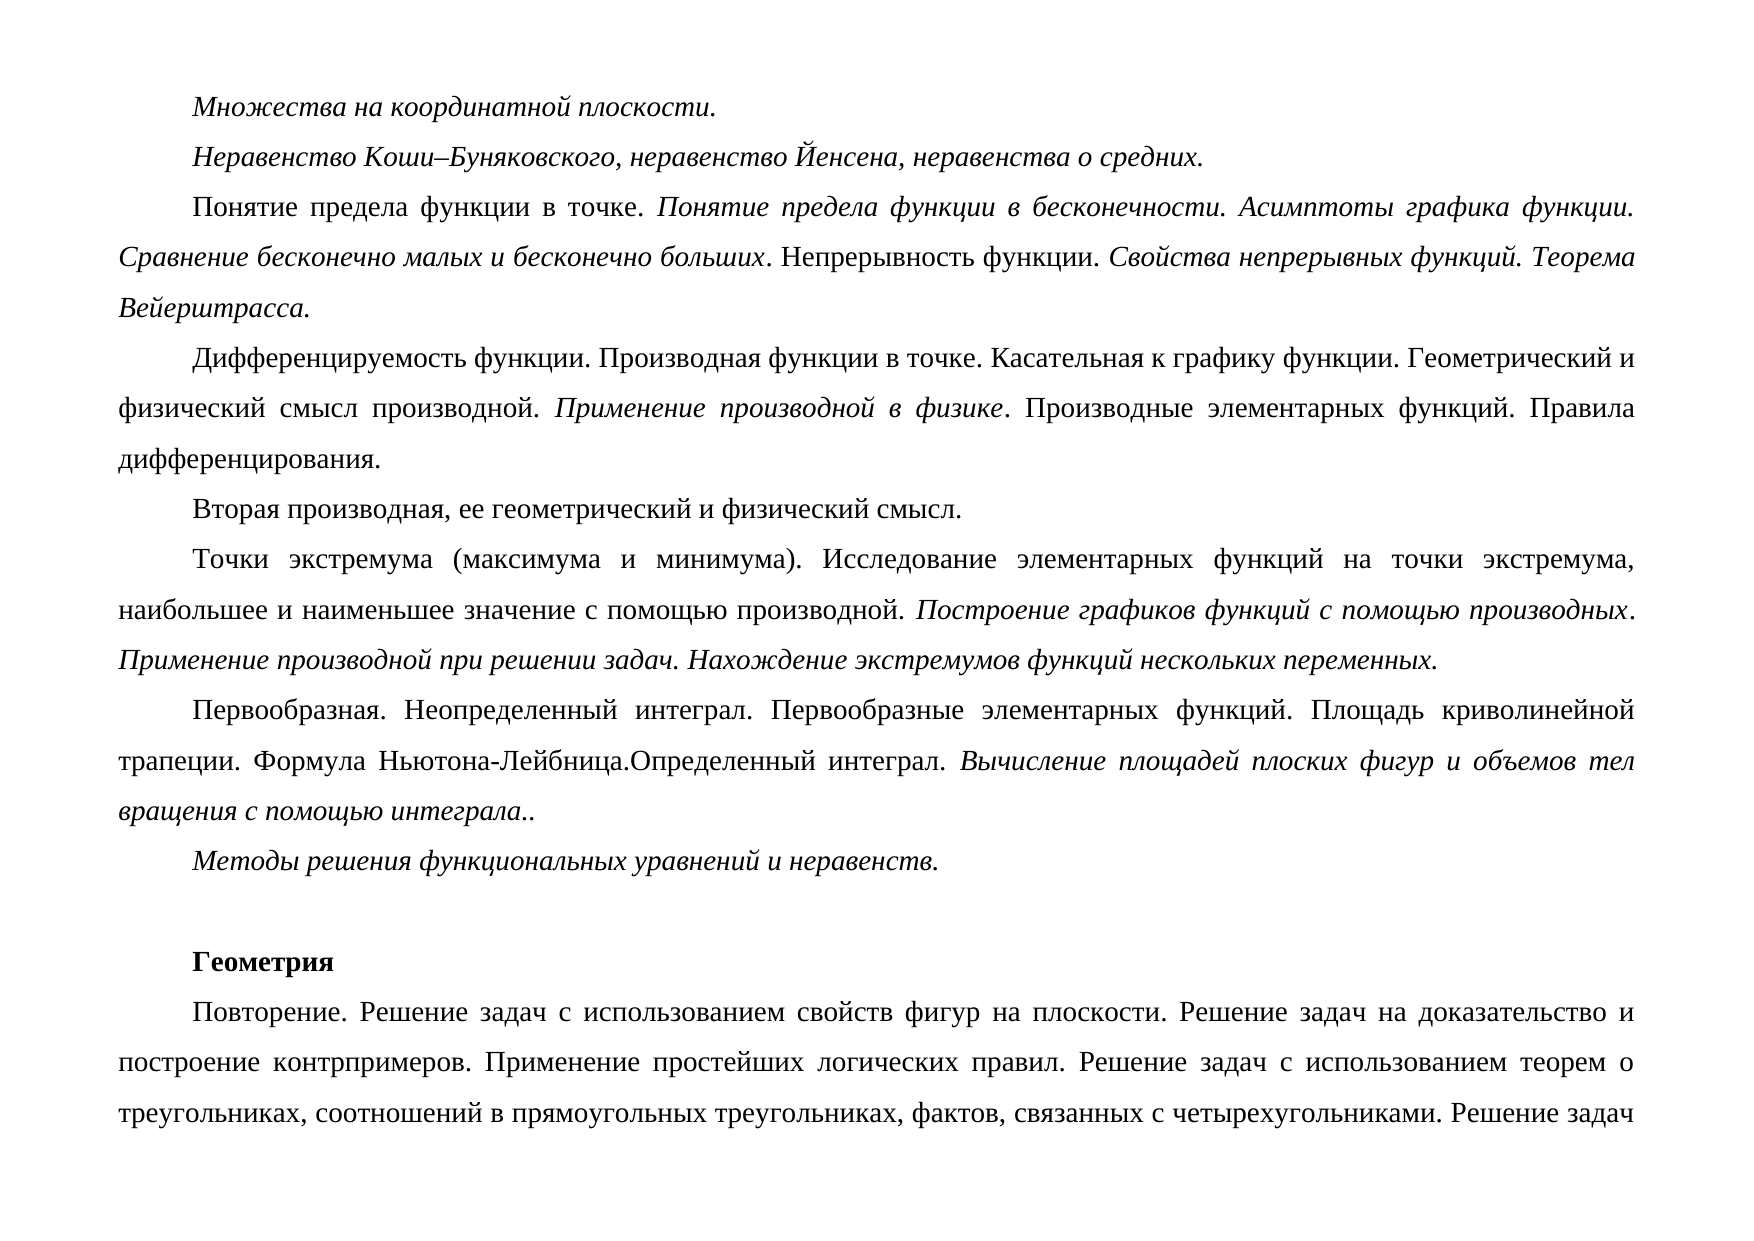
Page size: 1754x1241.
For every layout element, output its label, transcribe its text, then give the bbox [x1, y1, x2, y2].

text Методы решения функциональных уравнений и неравенств. [118, 843, 1636, 877]
text Вторая производная, ее геометрический и физический смысл. [118, 491, 1636, 525]
text Неравенство Коши–Буняковского, неравенство Йенсена, неравенства о средних. [118, 139, 1636, 172]
text Первообразная. Неопределенный интеграл. Первообразные элементарных функций. Площадь криволинейной трапеции. Формула Ньютона-Лейбница.Определенный интеграл. Вычисление площадей плоских фигур и объемов тел вращения с помощью интеграла.. [118, 692, 1636, 827]
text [118, 994, 1636, 1128]
text Понятие предела функции в точке. Понятие предела функции в бесконечности. Асимптоты графика функции. Сравнение бесконечно малых и бесконечно больших. Непрерывность функции. Свойства непрерывных функций. Теорема Вейерштрасса. [118, 189, 1636, 323]
text Множества на координатной плоскости. [118, 89, 1636, 122]
text Геометрия [118, 944, 1636, 977]
text Дифференцируемость функции. Производная функции в точке. Касательная к графику функции. Геометрический и физический смысл производной. Применение производной в физике. Производные элементарных функций. Правила дифференцирования. [118, 340, 1636, 474]
text Точки экстремума (максимума и минимума). Исследование элементарных функций на точки экстремума, наибольшее и наименьшее значение с помощью производной. Построение графиков функций с помощью производных. Применение производной при решении задач. Нахождение экстремумов функций нескольких переменных. [118, 541, 1636, 676]
